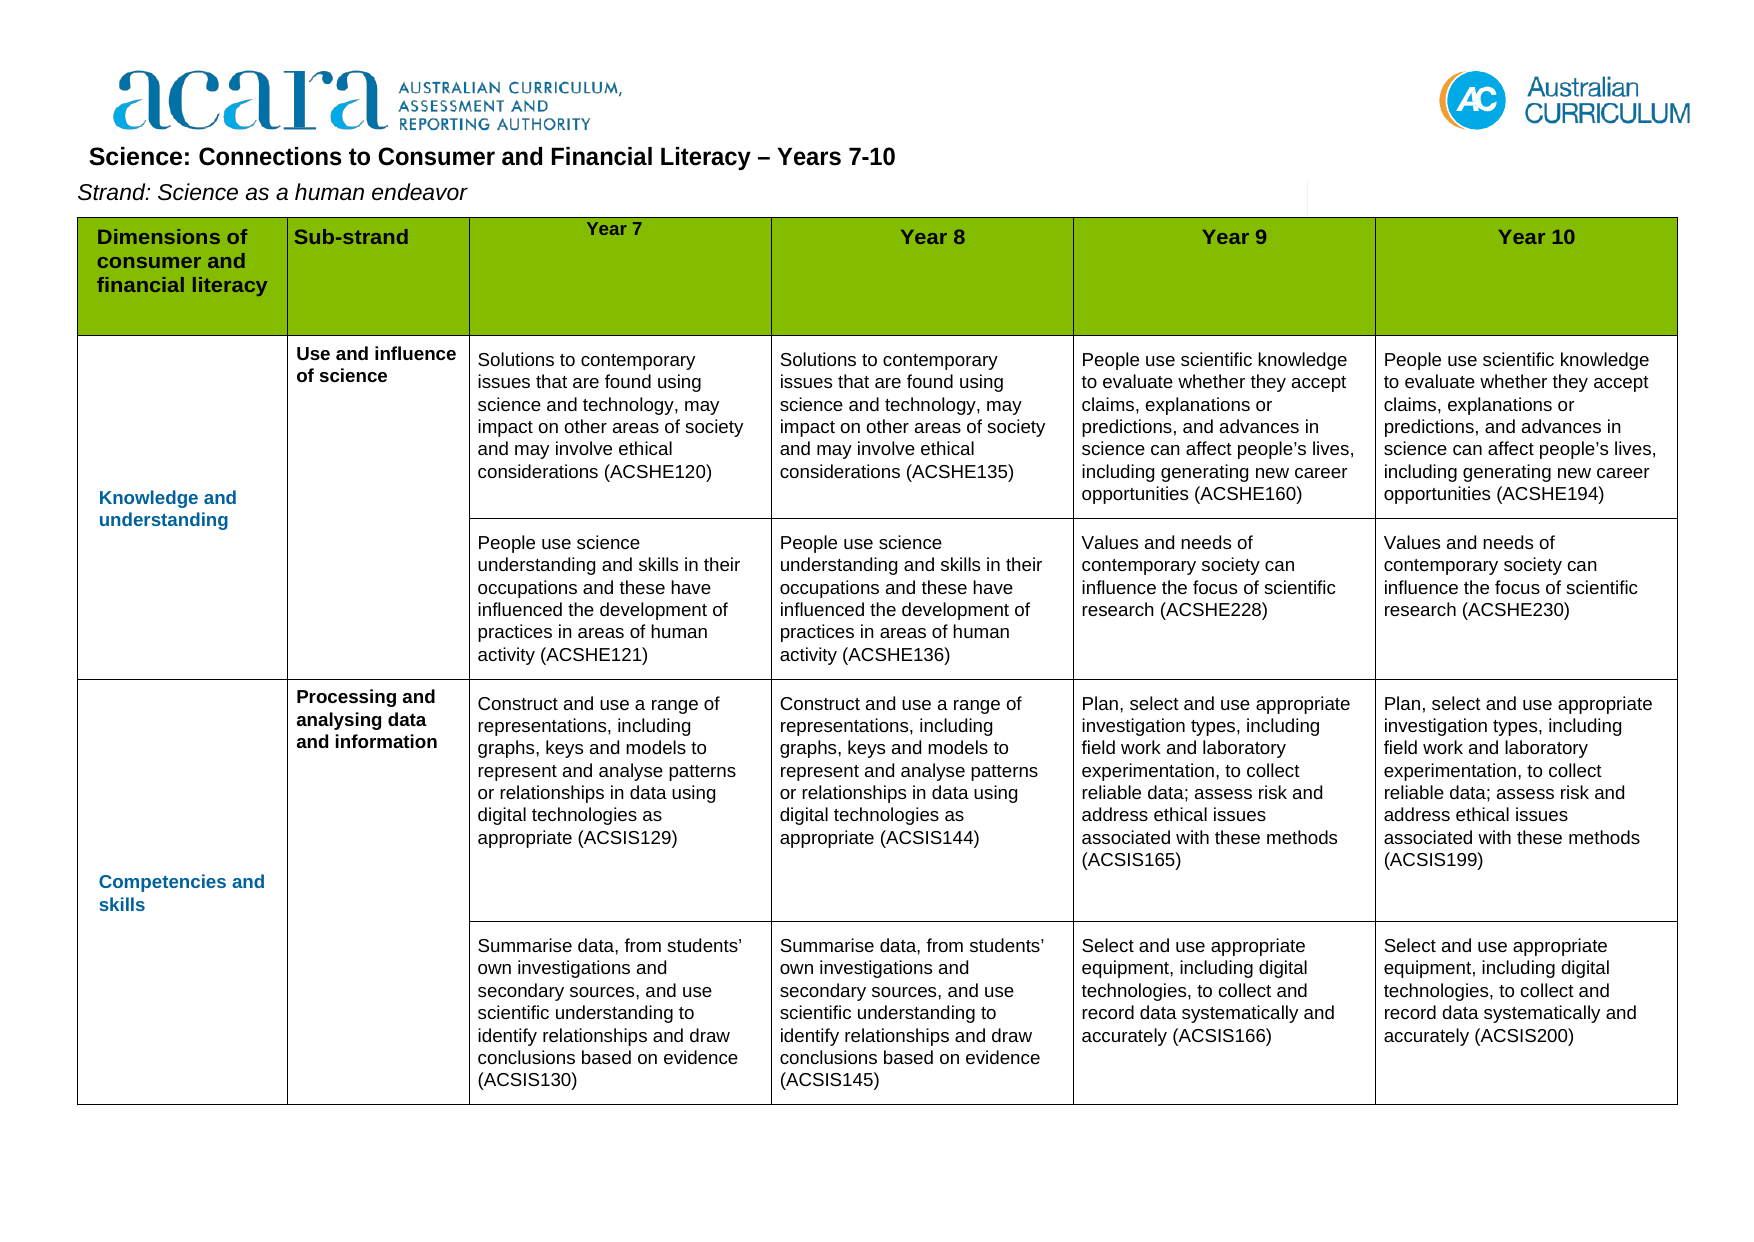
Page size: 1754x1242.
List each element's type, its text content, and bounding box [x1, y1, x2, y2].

picture [1583, 115, 1592, 124]
table_header Year 9 [1074, 218, 1375, 335]
picture [1566, 106, 1575, 111]
picture [1524, 76, 1692, 124]
picture [1566, 115, 1575, 124]
picture [1674, 113, 1678, 124]
text Strand: Science as a human endeavor [77, 184, 1677, 204]
table_cell Processing and analysing data and information [288, 680, 469, 1104]
table_cell Plan, select and use appropriate investigation types, including field work and laboratory experimentation, to collect reliable data; assess risk and address ethical issues associated with these methods (ACSIS199) [1376, 680, 1677, 921]
table_cell Use and influence of science [288, 336, 469, 679]
table_cell Summarise data, from students’ own investigations and secondary sources, and use scientific understanding to identify relationships and draw conclusions based on evidence (ACSIS130) [470, 922, 771, 1104]
table_cell Values and needs of contemporary society can influence the focus of scientific research (ACSHE230) [1376, 519, 1677, 679]
table_cell People use science understanding and skills in their occupations and these have influenced the development of practices in areas of human activity (ACSHE136) [772, 519, 1073, 679]
table_cell People use science understanding and skills in their occupations and these have influenced the development of practices in areas of human activity (ACSHE121) [470, 519, 771, 679]
table_header Year 7 [470, 218, 771, 335]
table_cell Summarise data, from students’ own investigations and secondary sources, and use scientific understanding to identify relationships and draw conclusions based on evidence (ACSIS145) [772, 922, 1073, 1104]
table_cell Solutions to contemporary issues that are found using science and technology, may impact on other areas of society and may involve ethical considerations (ACSHE135) [772, 336, 1073, 518]
picture [397, 80, 625, 131]
table_header Sub-strand [288, 218, 469, 335]
table_cell Select and use appropriate equipment, including digital technologies, to collect and record data systematically and accurately (ACSIS200) [1376, 922, 1677, 1104]
picture [1682, 110, 1687, 124]
table_cell People use scientific knowledge to evaluate whether they accept claims, explanations or predictions, and advances in science can affect people’s lives, including generating new career opportunities (ACSHE160) [1074, 336, 1375, 518]
table_cell Solutions to contemporary issues that are found using science and technology, may impact on other areas of society and may involve ethical considerations (ACSHE120) [470, 336, 771, 518]
picture [1583, 106, 1591, 111]
table_cell Values and needs of contemporary society can influence the focus of scientific research (ACSHE228) [1074, 519, 1375, 679]
table_header Year 8 [772, 218, 1073, 335]
table_cell Knowledge and understanding [78, 336, 287, 679]
table_header Dimensions of consumer and financial literacy [78, 218, 287, 335]
table_cell Construct and use a range of representations, including graphs, keys and models to represent and analyse patterns or relationships in data using digital technologies as appropriate (ACSIS129) [470, 680, 771, 921]
picture [422, 124, 430, 131]
picture [112, 69, 389, 130]
table_cell Construct and use a range of representations, including graphs, keys and models to represent and analyse patterns or relationships in data using digital technologies as appropriate (ACSIS144) [772, 680, 1073, 921]
table_cell People use scientific knowledge to evaluate whether they accept claims, explanations or predictions, and advances in science can affect people’s lives, including generating new career opportunities (ACSHE194) [1376, 336, 1677, 518]
table_cell Select and use appropriate equipment, including digital technologies, to collect and record data systematically and accurately (ACSIS166) [1074, 922, 1375, 1104]
table_cell Competencies and skills [78, 680, 287, 1104]
table_header Year 10 [1376, 218, 1677, 335]
table_cell Plan, select and use appropriate investigation types, including field work and laboratory experimentation, to collect reliable data; assess risk and address ethical issues associated with these methods (ACSIS165) [1074, 680, 1375, 921]
